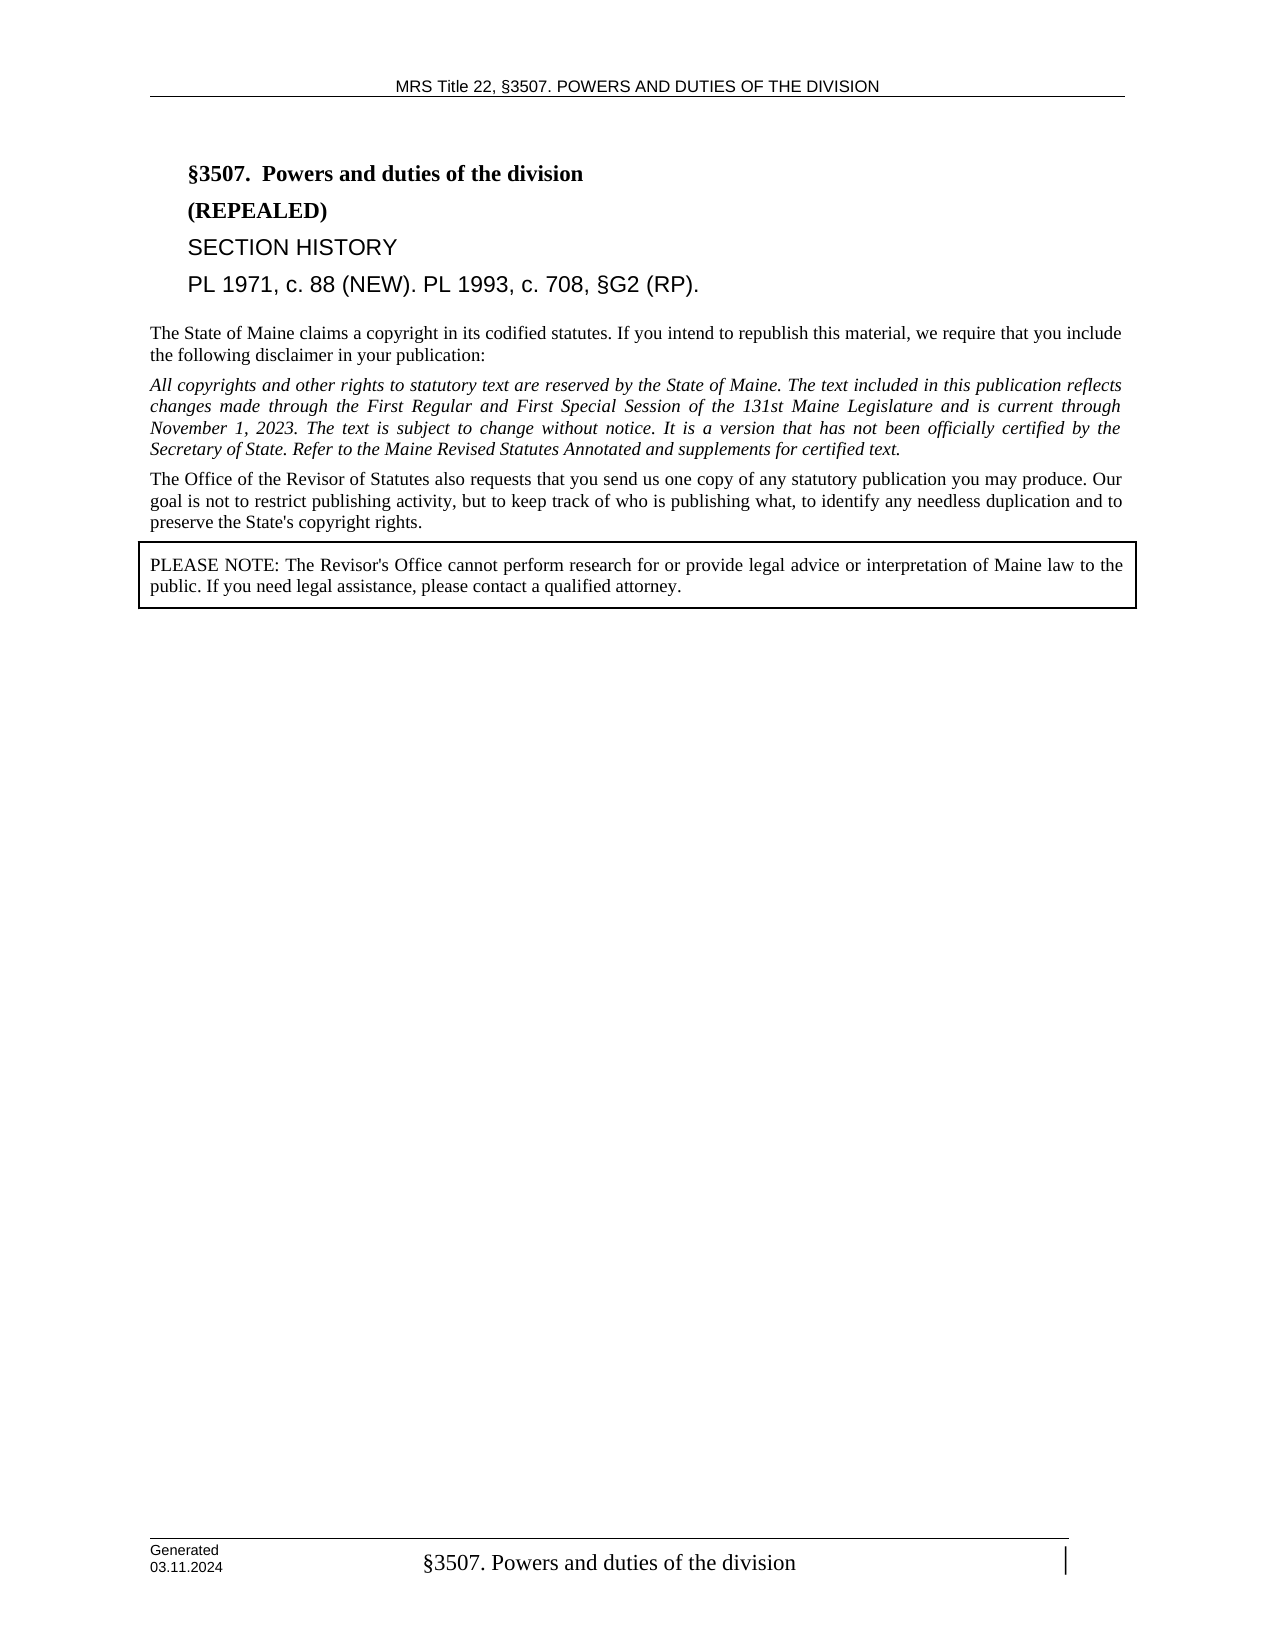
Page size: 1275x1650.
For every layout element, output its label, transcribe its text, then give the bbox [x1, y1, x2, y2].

text The State of Maine claims a copyright in its codified statutes. If you intend to republish this material, we require that you include the following disclaimer in your publication: [150, 322, 1125, 365]
text §3507. Powers and duties of the division [187, 160, 1125, 187]
text SECTION HISTORY [187, 234, 1125, 260]
text All copyrights and other rights to statutory text are reserved by the State of Maine. The text included in this publication reflects changes made through the First Regular and First Special Session of the 131st Maine Legislature and is current through November 1, 2023 . The text is subject to change without notice. It is a version that has not been officially certified by the Secretary of State. Refer to the Maine Revised Statutes Annotated and supplements for certified text. [150, 373, 1125, 460]
text (REPEALED) [187, 197, 1125, 223]
text PL 1971, c. 88 (NEW). PL 1993, c. 708, §G2 (RP). [187, 271, 1125, 297]
text PLEASE NOTE: The Revisor's Office cannot perform research for or provide legal advice or interpretation of Maine law to the public. If you need legal assistance, please contact a qualified attorney. [140, 543, 1135, 607]
text The Office of the Revisor of Statutes also requests that you send us one copy of any statutory publication you may produce. Our goal is not to restrict publishing activity, but to keep track of who is publishing what, to identify any needless duplication and to preserve the State's copyright rights. [150, 468, 1125, 533]
